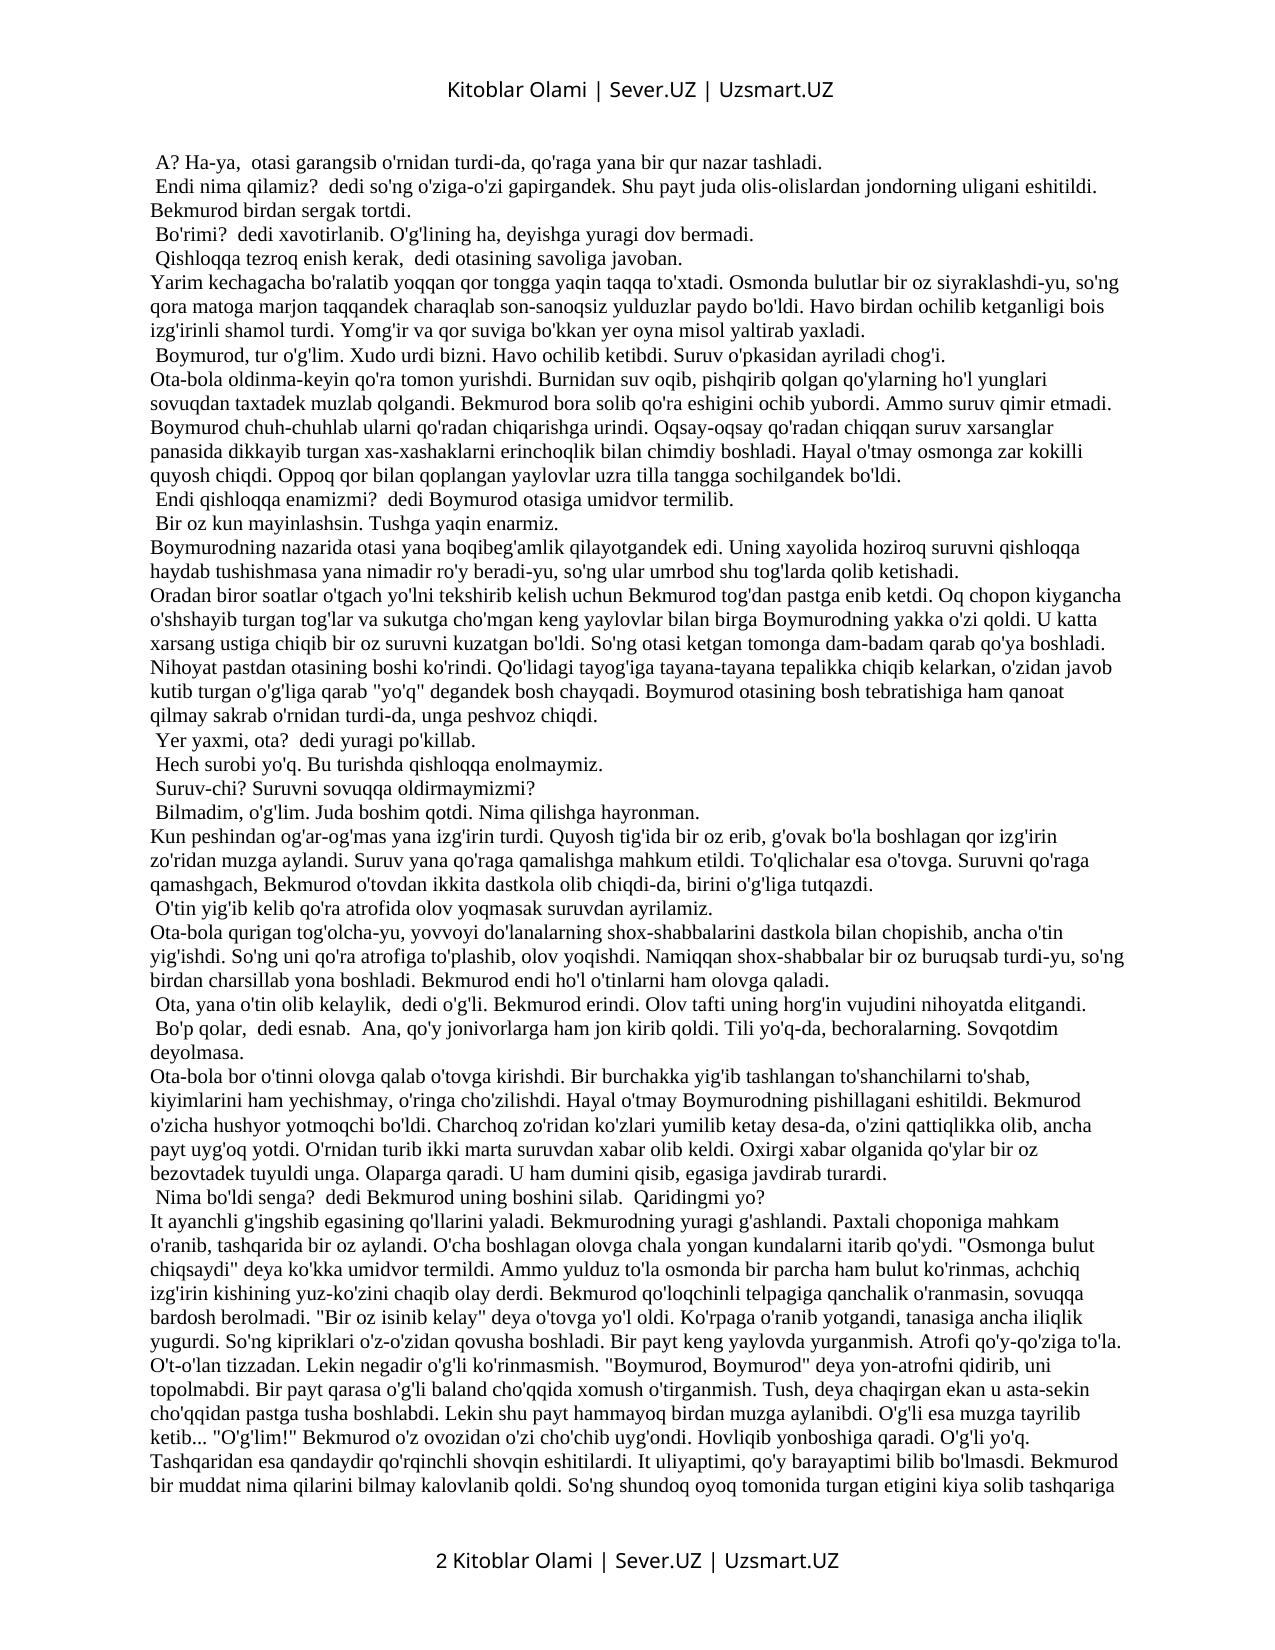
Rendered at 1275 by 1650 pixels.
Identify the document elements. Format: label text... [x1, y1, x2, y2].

text Nima bo'ldi senga? dedi Bekmurod uning boshini silab. Qaridingmi yo? [150, 1185, 1125, 1209]
text Boymurod, tur o'g'lim. Xudo urdi bizni. Havo ochilib ketibdi. Suruv o'pkasidan ayriladi chog'i. [150, 342, 1125, 367]
text Qishloqqa tezroq enish kerak, dedi otasining savoliga javoban. [150, 246, 1125, 270]
text Bo'rimi? dedi xavotirlanib. O'g'lining ha, deyishga yuragi dov bermadi. [150, 222, 1125, 246]
text Oradan biror soatlar o'tgach yo'lni tekshirib kelish uchun Bekmurod tog'dan pastga enib ketdi. Oq chopon kiygancha o'shshayib turgan tog'lar va sukutga cho'mgan keng yaylovlar bilan birga Boymurodning yakka o'zi qoldi. U katta xarsang ustiga chiqib bir oz suruvni kuzatgan bo'ldi. So'ng otasi ketgan tomonga dam-badam qarab qo'ya boshladi. Nihoyat pastdan otasining boshi ko'rindi. Qo'lidagi tayog'iga tayana-tayana tepalikka chiqib kelarkan, o'zidan javob kutib turgan o'g'liga qarab "yo'q" degandek bosh chayqadi. Boymurod otasining bosh tebratishiga ham qanoat qilmay sakrab o'rnidan turdi-da, unga peshvoz chiqdi. [150, 583, 1125, 727]
text Ota, yana o'tin olib kelaylik, dedi o'g'li. Bekmurod erindi. Olov tafti uning horg'in vujudini nihoyatda elitgandi. [150, 992, 1125, 1016]
text Endi nima qilamiz? dedi so'ng o'ziga-o'zi gapirgandek. Shu payt juda olis-olislardan jondorning uligani eshitildi. Bekmurod birdan sergak tortdi. [150, 174, 1125, 222]
text Bo'p qolar, dedi esnab. Ana, qo'y jonivorlarga ham jon kirib qoldi. Tili yo'q-da, bechoralarning. Sovqotdim deyolmasa. [150, 1016, 1125, 1064]
text Yarim kechagacha bo'ralatib yoqqan qor tongga yaqin taqqa to'xtadi. Osmonda bulutlar bir oz siyraklashdi-yu, so'ng qora matoga marjon taqqandek charaqlab son-sanoqsiz yulduzlar paydo bo'ldi. Havo birdan ochilib ketganligi bois izg'irinli shamol turdi. Yomg'ir va qor suviga bo'kkan yer oyna misol yaltirab yaxladi. [150, 270, 1125, 342]
text O'tin yig'ib kelib qo'ra atrofida olov yoqmasak suruvdan ayrilamiz. [150, 896, 1125, 920]
text Hech surobi yo'q. Bu turishda qishloqqa enolmaymiz. [150, 752, 1125, 776]
text Suruv-chi? Suruvni sovuqqa oldirmaymizmi? [150, 776, 1125, 800]
text Kun peshindan og'ar-og'mas yana izg'irin turdi. Quyosh tig'ida bir oz erib, g'ovak bo'la boshlagan qor izg'irin zo'ridan muzga aylandi. Suruv yana qo'raga qamalishga mahkum etildi. To'qlichalar esa o'tovga. Suruvni qo'raga qamashgach, Bekmurod o'tovdan ikkita dastkola olib chiqdi-da, birini o'g'liga tutqazdi. [150, 824, 1125, 896]
text Bilmadim, o'g'lim. Juda boshim qotdi. Nima qilishga hayronman. [150, 800, 1125, 824]
text Yer yaxmi, ota? dedi yuragi po'killab. [150, 727, 1125, 752]
text Ota-bola qurigan tog'olcha-yu, yovvoyi do'lanalarning shox-shabbalarini dastkola bilan chopishib, ancha o'tin yig'ishdi. So'ng uni qo'ra atrofiga to'plashib, olov yoqishdi. Namiqqan shox-shabbalar bir oz buruqsab turdi-yu, so'ng birdan charsillab yona boshladi. Bekmurod endi ho'l o'tinlarni ham olovga qaladi. [150, 920, 1125, 992]
text Ota-bola bor o'tinni olovga qalab o'tovga kirishdi. Bir burchakka yig'ib tashlangan to'shanchilarni to'shab, kiyimlarini ham yechishmay, o'ringa cho'zilishdi. Hayal o'tmay Boymurodning pishillagani eshitildi. Bekmurod o'zicha hushyor yotmoqchi bo'ldi. Charchoq zo'ridan ko'zlari yumilib ketay desa-da, o'zini qattiqlikka olib, ancha payt uyg'oq yotdi. O'rnidan turib ikki marta suruvdan xabar olib keldi. Oxirgi xabar olganida qo'ylar bir oz bezovtadek tuyuldi unga. Olaparga qaradi. U ham dumini qisib, egasiga javdirab turardi. [150, 1064, 1125, 1185]
text Boymurodning nazarida otasi yana boqibeg'amlik qilayotgandek edi. Uning xayolida hoziroq suruvni qishloqqa haydab tushishmasa yana nimadir ro'y beradi-yu, so'ng ular umrbod shu tog'larda qolib ketishadi. [150, 535, 1125, 583]
text Endi qishloqqa enamizmi? dedi Boymurod otasiga umidvor termilib. [150, 487, 1125, 511]
text A? Ha-ya, otasi garangsib o'rnidan turdi-da, qo'raga yana bir qur nazar tashladi. [150, 150, 1125, 174]
text Ota-bola oldinma-keyin qo'ra tomon yurishdi. Burnidan suv oqib, pishqirib qolgan qo'ylarning ho'l yunglari sovuqdan taxtadek muzlab qolgandi. Bekmurod bora solib qo'ra eshigini ochib yubordi. Ammo suruv qimir etmadi. Boymurod chuh-chuhlab ularni qo'radan chiqarishga urindi. Oqsay-oqsay qo'radan chiqqan suruv xarsanglar panasida dikkayib turgan xas-xashaklarni erinchoqlik bilan chimdiy boshladi. Hayal o'tmay osmonga zar kokilli quyosh chiqdi. Oppoq qor bilan qoplangan yaylovlar uzra tilla tangga sochilgandek bo'ldi. [150, 367, 1125, 487]
text Bir oz kun mayinlashsin. Tushga yaqin enarmiz. [150, 511, 1125, 535]
